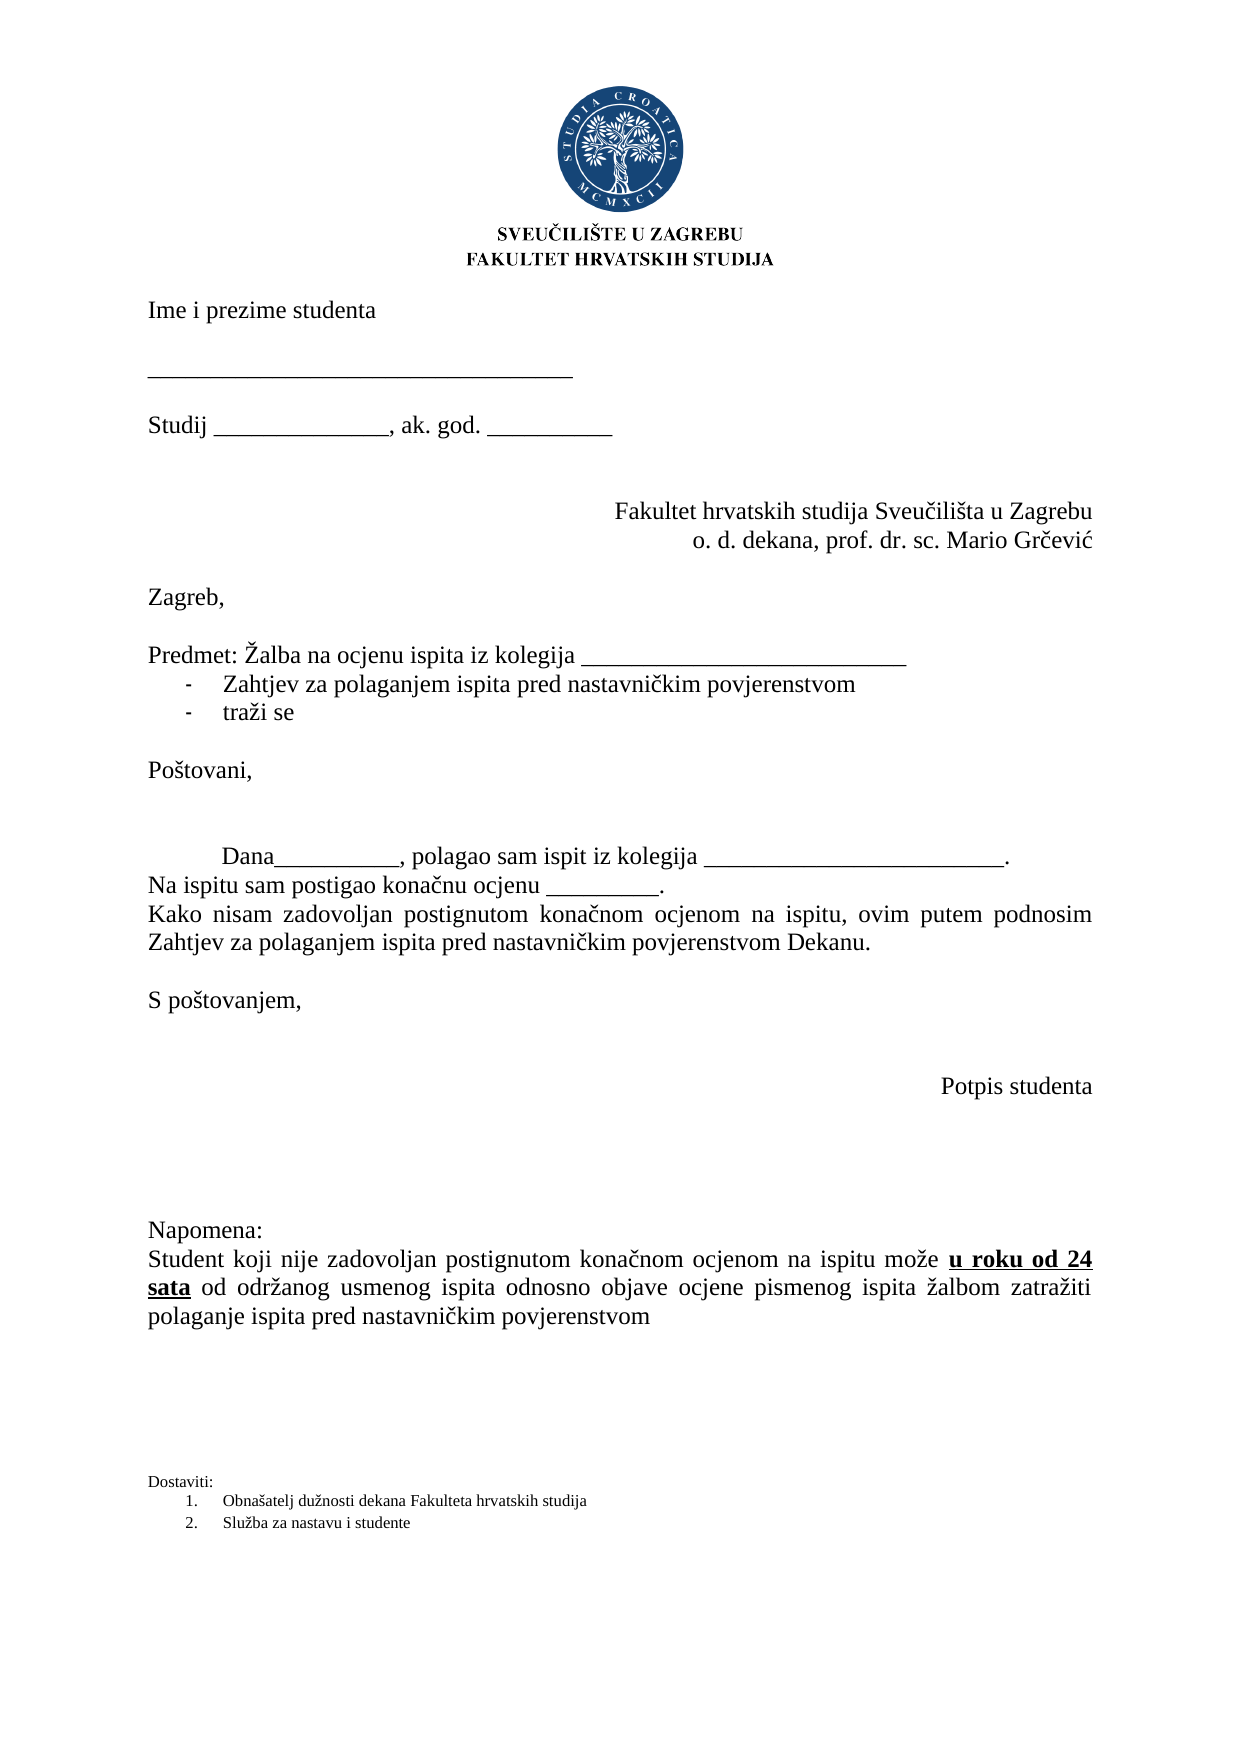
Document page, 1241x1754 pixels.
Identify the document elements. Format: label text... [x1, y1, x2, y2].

text S poštovanjem, [148, 985, 1093, 1014]
text Dostaviti: [148, 1471, 1093, 1491]
picture [466, 86, 774, 266]
text Dana__________, polagao sam ispit iz kolegija ________________________. [148, 841, 1093, 870]
list Služba za nastavu i studente [185, 1512, 1093, 1532]
text Kako nisam zadovoljan postignutom konačnom ocjenom na ispitu, ovim putem podnosim Zahtjev za polaganjem ispita pred nastavničkim povjerenstvom Dekanu. [148, 899, 1093, 956]
text Zagreb, [148, 582, 1093, 611]
text Predmet: Žalba na ocjenu ispita iz kolegija __________________________ [148, 640, 1093, 668]
text __________________________________ [148, 352, 1093, 381]
text Napomena: [148, 1215, 1093, 1244]
text o. d. dekana, prof. dr. sc. Mario Grčević [148, 525, 1093, 553]
list traži se [185, 697, 1093, 726]
text Potpis studenta [148, 1071, 1093, 1100]
text Fakultet hrvatskih studija Sveučilišta u Zagrebu [148, 496, 1093, 525]
text Ime i prezime studenta [148, 295, 1093, 323]
text Na ispitu sam postigao konačnu ocjenu _________. [148, 870, 1093, 899]
list Zahtjev za polaganjem ispita pred nastavničkim povjerenstvom [185, 668, 1093, 697]
text Student koji nije zadovoljan postignutom konačnom ocjenom na ispitu može u roku od 24 sata od održanog usmenog ispita odnosno objave ocjene pismenog ispita žalbom zatražiti polaganje ispita pred nastavničkim povjerenstvom [148, 1244, 1093, 1330]
text Poštovani, [148, 755, 1093, 784]
text Studij ______________, ak. god. __________ [148, 410, 1093, 438]
list Obnašatelj dužnosti dekana Fakulteta hrvatskih studija [185, 1491, 1093, 1510]
